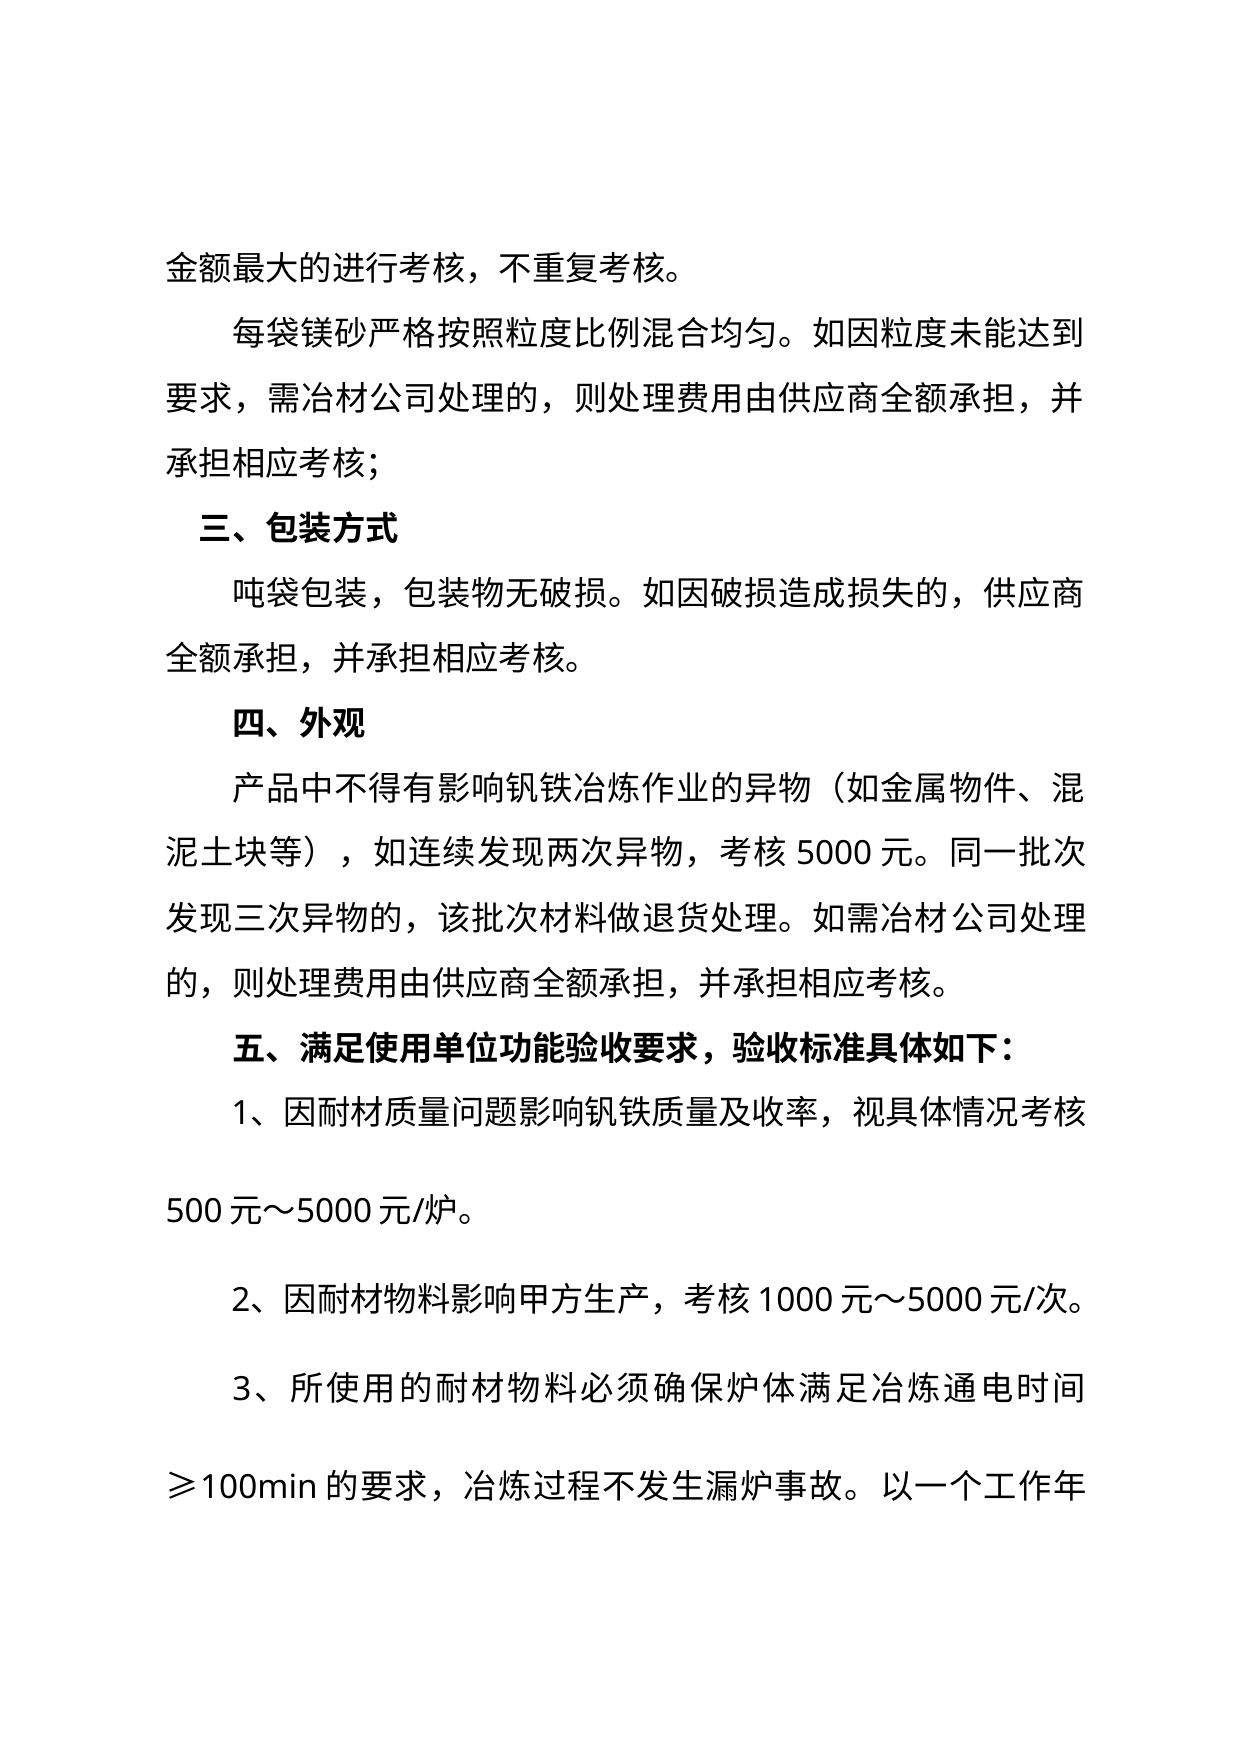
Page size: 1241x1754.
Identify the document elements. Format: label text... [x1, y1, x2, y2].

text 四、外观 [165, 688, 1087, 753]
text 每袋镁砂严格按照粒度比例混合均匀。如因粒度未能达到要求，需冶材公司处理的，则处理费用由供应商全额承担，并承担相应考核； [165, 298, 1087, 493]
list 三、包装方式 [165, 493, 1087, 558]
text 产品中不得有影响钒铁冶炼作业的异物（如金属物件、混泥土块等），如连续发现两次异物，考核5000元。同一批次发现三次异物的，该批次材料做退货处理。如需冶材公司处理的，则处理费用由供应商全额承担，并承担相应考核。 [165, 753, 1087, 1013]
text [165, 1354, 1087, 1516]
list 吨袋包装，包装物无破损。如因破损造成损失的，供应商全额承担，并承担相应考核。 [165, 558, 1087, 688]
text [165, 233, 1087, 298]
text 1、因耐材质量问题影响钒铁质量及收率，视具体情况考核500元～5000元/炉。 [165, 1078, 1087, 1240]
text 五、满足使用单位功能验收要求，验收标准具体如下： [165, 1013, 1087, 1078]
text 2、因耐材物料影响甲方生产，考核1000元～5000元/次。 [165, 1264, 1087, 1329]
